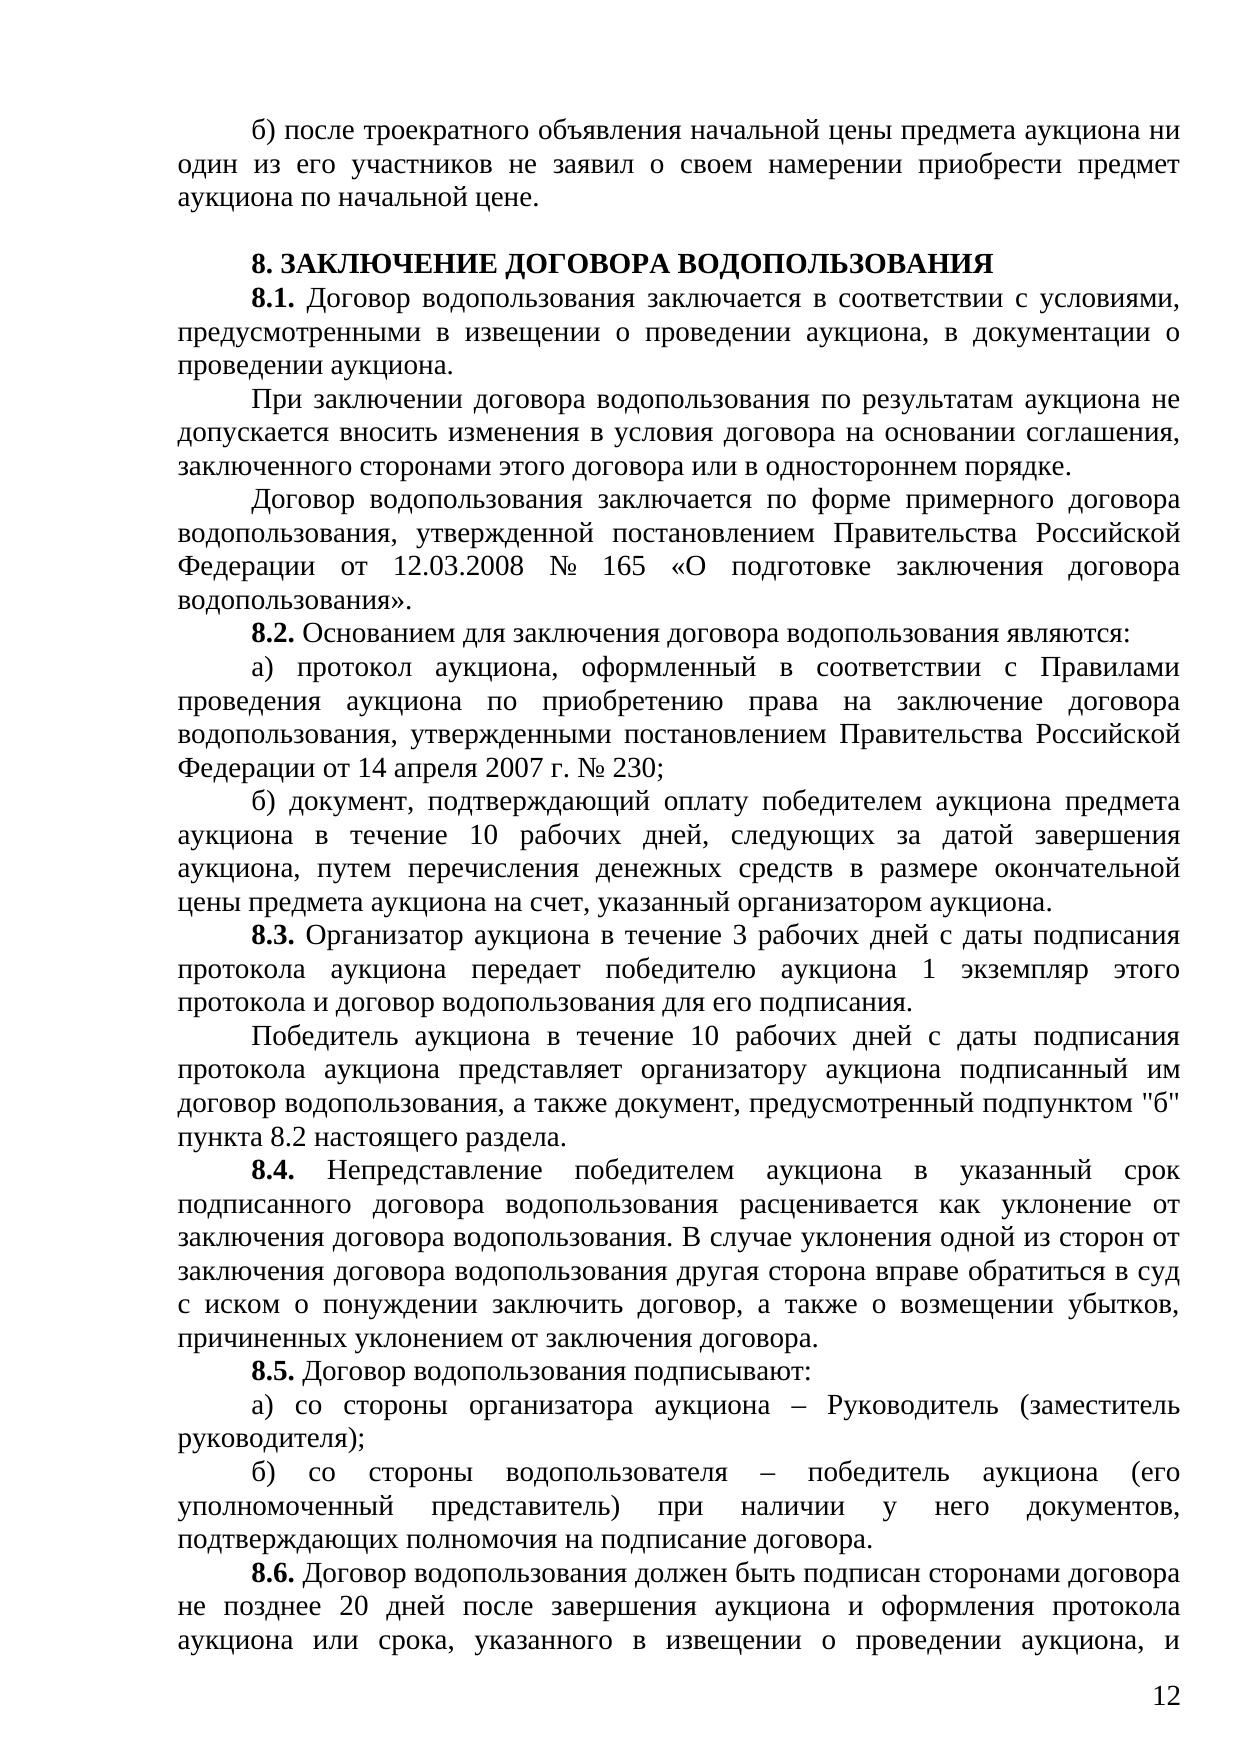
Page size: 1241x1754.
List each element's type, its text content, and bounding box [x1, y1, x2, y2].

text 8.4. Непредставление победителем аукциона в указанный срок подписанного договора водопользования расценивается как уклонение от заключения договора водопользования. В случае уклонения одной из сторон от заключения договора водопользования другая сторона вправе обратиться в суд с иском о понуждении заключить договор, а также о возмещении убытков, причиненных уклонением от заключения договора. [177, 1152, 1181, 1353]
text Победитель аукциона в течение 10 рабочих дней с даты подписания протокола аукциона представляет организатору аукциона подписанный им договор водопользования, а также документ, предусмотренный подпунктом "б" пункта 8.2 настоящего раздела. [177, 1018, 1181, 1152]
text а) протокол аукциона, оформленный в соответствии с Правилами проведения аукциона по приобретению права на заключение договора водопользования, утвержденными постановлением Правительства Российской Федерации от 14 апреля 2007 г. № 230; [177, 649, 1181, 783]
text 8.3. Организатор аукциона в течение 3 рабочих дней с даты подписания протокола аукциона передает победителю аукциона 1 экземпляр этого протокола и договор водопользования для его подписания. [177, 917, 1181, 1018]
text б) со стороны водопользователя – победитель аукциона (его уполномоченный представитель) при наличии у него документов, подтверждающих полномочия на подписание договора. [177, 1454, 1181, 1555]
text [177, 1555, 1181, 1655]
text 8.1. Договор водопользования заключается в соответствии с условиями, предусмотренными в извещении о проведении аукциона, в документации о проведении аукциона. [177, 280, 1181, 381]
text б) документ, подтверждающий оплату победителем аукциона предмета аукциона в течение 10 рабочих дней, следующих за датой завершения аукциона, путем перечисления денежных средств в размере окончательной цены предмета аукциона на счет, указанный организатором аукциона. [177, 783, 1181, 917]
text 8. ЗАКЛЮЧЕНИЕ ДОГОВОРА ВОДОПОЛЬЗОВАНИЯ [177, 247, 1181, 280]
text 8.2. Основанием для заключения договора водопользования являются: [177, 616, 1181, 649]
text а) со стороны организатора аукциона – Руководитель (заместитель руководителя); [177, 1387, 1181, 1454]
text При заключении договора водопользования по результатам аукциона не допускается вносить изменения в условия договора на основании соглашения, заключенного сторонами этого договора или в одностороннем порядке. [177, 381, 1181, 481]
text б) после троекратного объявления начальной цены предмета аукциона ни один из его участников не заявил о своем намерении приобрести предмет аукциона по начальной цене. [177, 112, 1181, 213]
text Договор водопользования заключается по форме примерного договора водопользования, утвержденной постановлением Правительства Российской Федерации от 12.03.2008 № 165 «О подготовке заключения договора водопользования». [177, 481, 1181, 616]
text 8.5. Договор водопользования подписывают: [177, 1353, 1181, 1387]
